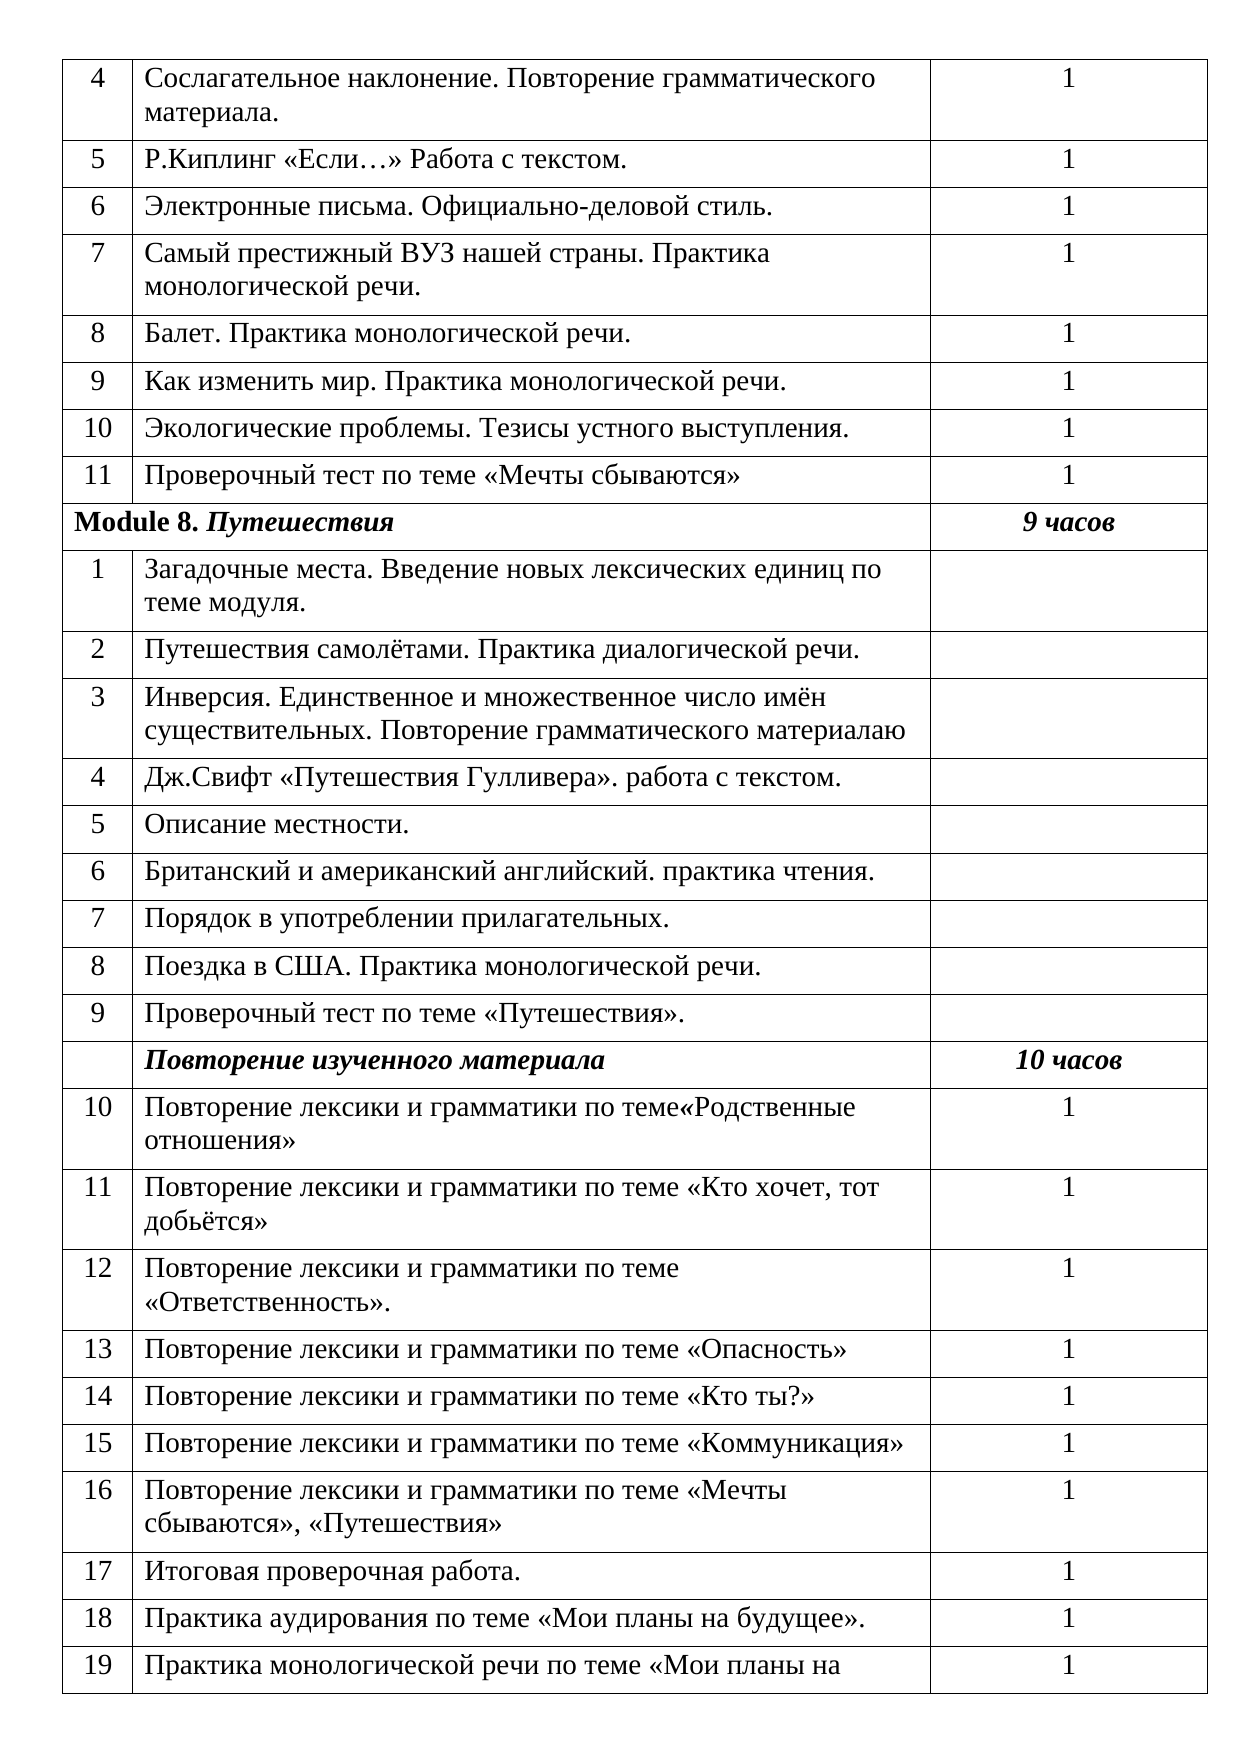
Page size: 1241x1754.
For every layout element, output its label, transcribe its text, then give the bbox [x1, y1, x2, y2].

table_cell Повторение лексики и грамматики по теме «Кто хочет, тот добьётся» [133, 1170, 930, 1249]
table_cell 7 [63, 235, 132, 314]
table_cell [931, 679, 1207, 758]
table_cell 8 [63, 948, 132, 994]
table_cell 1 [931, 1089, 1207, 1168]
table_cell 6 [63, 854, 132, 899]
table_cell 2 [63, 632, 132, 678]
table_cell 4 [63, 60, 132, 140]
table_cell 18 [63, 1600, 132, 1646]
table_cell 9 [63, 995, 132, 1041]
table_cell Повторение лексики и грамматики по теме «Опасность» [133, 1331, 930, 1377]
table_cell 11 [63, 1170, 132, 1249]
table_cell Самый престижный ВУЗ нашей страны. Практика монологической речи. [133, 235, 930, 314]
table_cell 15 [63, 1425, 132, 1471]
table_cell 1 [931, 1425, 1207, 1471]
table_cell Путешествия самолётами. Практика диалогической речи. [133, 632, 930, 678]
table_cell Повторение лексики и грамматики по теме «Кто ты?» [133, 1378, 930, 1424]
table_cell Р.Киплинг «Если…» Работа с текстом. [133, 141, 930, 187]
table_cell 1 [931, 410, 1207, 456]
table_cell [931, 854, 1207, 899]
table_cell [63, 1042, 132, 1088]
table_cell [931, 995, 1207, 1041]
table_cell 1 [931, 1331, 1207, 1377]
table_cell Как изменить мир. Практика монологической речи. [133, 363, 930, 409]
table_cell Описание местности. [133, 806, 930, 852]
table_cell Сослагательное наклонение. Повторение грамматического материала. [133, 60, 930, 140]
table_cell Балет. Практика монологической речи. [133, 316, 930, 362]
table_cell Проверочный тест по теме «Мечты сбываются» [133, 457, 930, 503]
table_cell Поездка в США. Практика монологической речи. [133, 948, 930, 994]
table_cell 5 [63, 141, 132, 187]
table_cell 13 [63, 1331, 132, 1377]
table_cell 1 [63, 551, 132, 631]
table_cell [931, 632, 1207, 678]
table_cell 7 [63, 901, 132, 947]
table_cell 1 [931, 316, 1207, 362]
table_cell Итоговая проверочная работа. [133, 1553, 930, 1599]
table_cell Загадочные места. Введение новых лексических единиц по теме модуля. [133, 551, 930, 631]
table_cell 10 [63, 1089, 132, 1168]
table_cell 10 [63, 410, 132, 456]
table_cell 1 [931, 1250, 1207, 1330]
table_cell 9 [63, 363, 132, 409]
table_cell 1 [931, 363, 1207, 409]
table_cell Электронные письма. Официально-деловой стиль. [133, 188, 930, 234]
table_cell 1 [931, 141, 1207, 187]
table_cell Британский и американский английский. практика чтения. [133, 854, 930, 899]
table_cell 16 [63, 1472, 132, 1552]
table_cell 1 [931, 1647, 1207, 1693]
table_cell [931, 551, 1207, 631]
table_cell [931, 901, 1207, 947]
table_cell Module 8. Путешествия [63, 504, 930, 550]
table_cell 1 [931, 235, 1207, 314]
table_cell Повторение лексики и грамматики по теме «Мечты сбываются», «Путешествия» [133, 1472, 930, 1552]
table_cell 19 [63, 1647, 132, 1693]
table_cell [931, 759, 1207, 805]
table_cell 5 [63, 806, 132, 852]
table_cell Инверсия. Единственное и множественное число имён существительных. Повторение грамматического материалаю [133, 679, 930, 758]
table_cell 1 [931, 1378, 1207, 1424]
table_cell 1 [931, 457, 1207, 503]
table_cell 4 [63, 759, 132, 805]
table_cell 1 [931, 60, 1207, 140]
table_cell 14 [63, 1378, 132, 1424]
table_cell Повторение лексики и грамматики по теме «Коммуникация» [133, 1425, 930, 1471]
table_cell 10 часов [931, 1042, 1207, 1088]
table_cell Порядок в употреблении прилагательных. [133, 901, 930, 947]
table_cell 8 [63, 316, 132, 362]
table_cell 1 [931, 1472, 1207, 1552]
table_cell 3 [63, 679, 132, 758]
table_cell Дж.Свифт «Путешествия Гулливера». работа с текстом. [133, 759, 930, 805]
table_cell Экологические проблемы. Тезисы устного выступления. [133, 410, 930, 456]
table_cell Практика аудирования по теме «Мои планы на будущее». [133, 1600, 930, 1646]
table_cell 1 [931, 1553, 1207, 1599]
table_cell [133, 1647, 930, 1693]
table_cell [931, 806, 1207, 852]
table_cell Повторение лексики и грамматики по теме«Родственные отношения» [133, 1089, 930, 1168]
table_cell 12 [63, 1250, 132, 1330]
table_cell 1 [931, 1600, 1207, 1646]
table_cell 17 [63, 1553, 132, 1599]
table_cell 1 [931, 188, 1207, 234]
table_cell 1 [931, 1170, 1207, 1249]
table_cell Повторение изученного материала [133, 1042, 930, 1088]
table_cell [931, 948, 1207, 994]
table_cell Повторение лексики и грамматики по теме «Ответственность». [133, 1250, 930, 1330]
table_cell 9 часов [931, 504, 1207, 550]
table_cell 11 [63, 457, 132, 503]
table_cell 6 [63, 188, 132, 234]
table_cell Проверочный тест по теме «Путешествия». [133, 995, 930, 1041]
